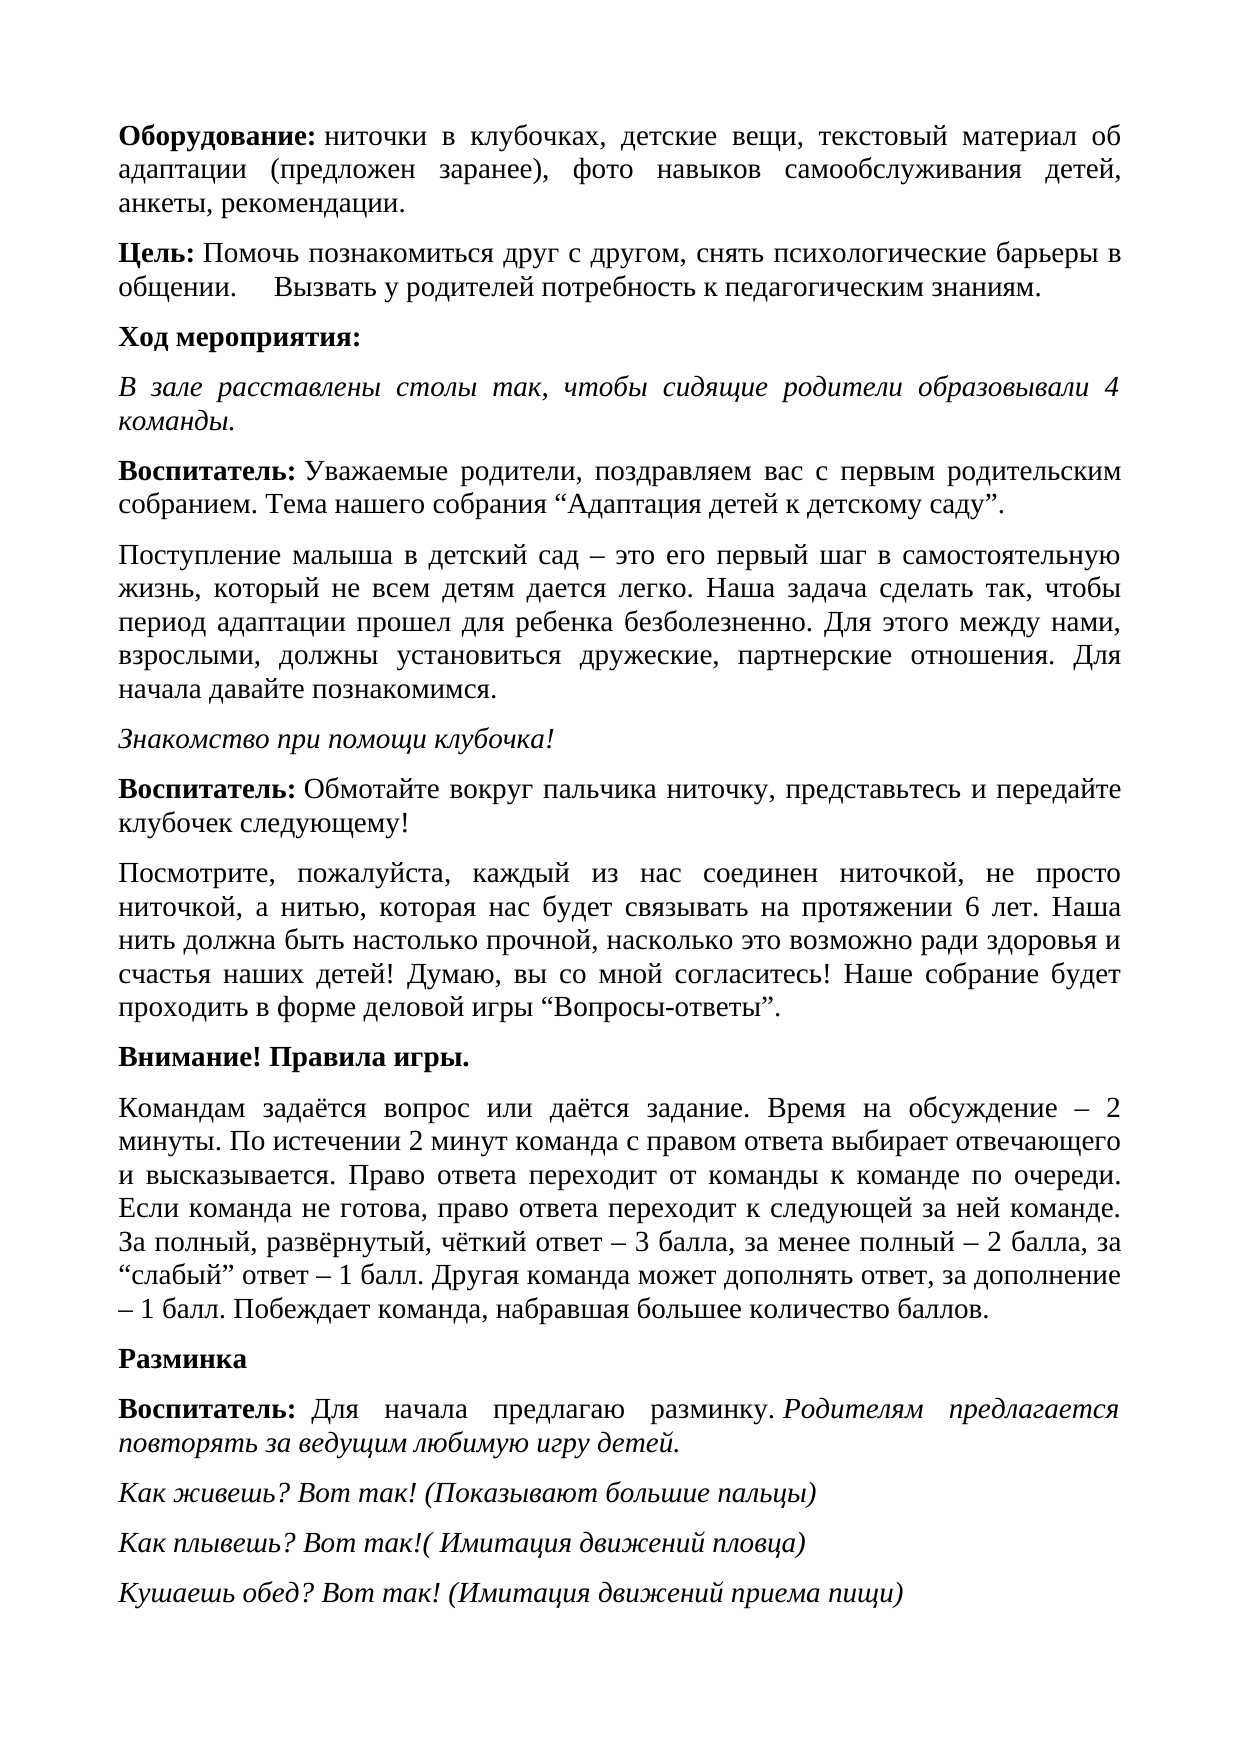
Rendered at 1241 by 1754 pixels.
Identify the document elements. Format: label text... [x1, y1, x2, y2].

text Поступление малыша в детский сад – это его первый шаг в самостоятельную жизнь, который не всем детям дается легко. Наша задача сделать так, чтобы период адаптации прошел для ребенка безболезненно. Для этого между нами, взрослыми, должны установиться дружеские, партнерские отношения. Для начала давайте познакомимся. [118, 537, 1122, 704]
text Кушаешь обед? Вот так! (Имитация движений приема пищи) [118, 1576, 1122, 1609]
text В зале расставлены столы так, чтобы сидящие родители образовывали 4 команды. [118, 369, 1122, 436]
text Как живешь? Вот так! (Показывают большие пальцы) [118, 1475, 1122, 1509]
text Как плывешь? Вот так!( Имитация движений пловца) [118, 1525, 1122, 1559]
text Цель: Помочь познакомиться друг с другом, снять психологические барьеры в общении. Вызвать у родителей потребность к педагогическим знаниям. [118, 235, 1122, 302]
text Командам задаётся вопрос или даётся задание. Время на обсуждение – 2 минуты. По истечении 2 минут команда с правом ответа выбирает отвечающего и высказывается. Право ответа переходит от команды к команде по очереди. Если команда не готова, право ответа переходит к следующей за ней команде. За полный, развёрнутый, чёткий ответ – 3 балла, за менее полный – 2 балла, за “слабый” ответ – 1 балл. Другая команда может дополнять ответ, за дополнение – 1 балл. Побеждает команда, набравшая большее количество баллов. [118, 1090, 1122, 1324]
text Внимание! Правила игры. [118, 1039, 1122, 1073]
text Разминка [118, 1341, 1122, 1375]
text Знакомство при помощи клубочка! [118, 721, 1122, 755]
text Воспитатель: Для начала предлагаю разминку. Родителям предлагается повторять за ведущим любимую игру детей. [118, 1391, 1122, 1458]
text Воспитатель: Уважаемые родители, поздравляем вас с первым родительским собранием. Тема нашего собрания “Адаптация детей к детскому саду”. [118, 453, 1122, 520]
text Оборудование: ниточки в клубочках, детские вещи, текстовый материал об адаптации (предложен заранее), фото навыков самообслуживания детей, анкеты, рекомендации. [118, 118, 1122, 219]
text Посмотрите, пожалуйста, каждый из нас соединен ниточкой, не просто ниточкой, а нитью, которая нас будет связывать на протяжении 6 лет. Наша нить должна быть настолько прочной, насколько это возможно ради здоровья и счастья наших детей! Думаю, вы со мной согласитесь! Наше собрание будет проходить в форме деловой игры “Вопросы-ответы”. [118, 855, 1122, 1023]
text Воспитатель: Обмотайте вокруг пальчика ниточку, представьтесь и передайте клубочек следующему! [118, 771, 1122, 838]
text Ход мероприятия: [118, 319, 1122, 353]
